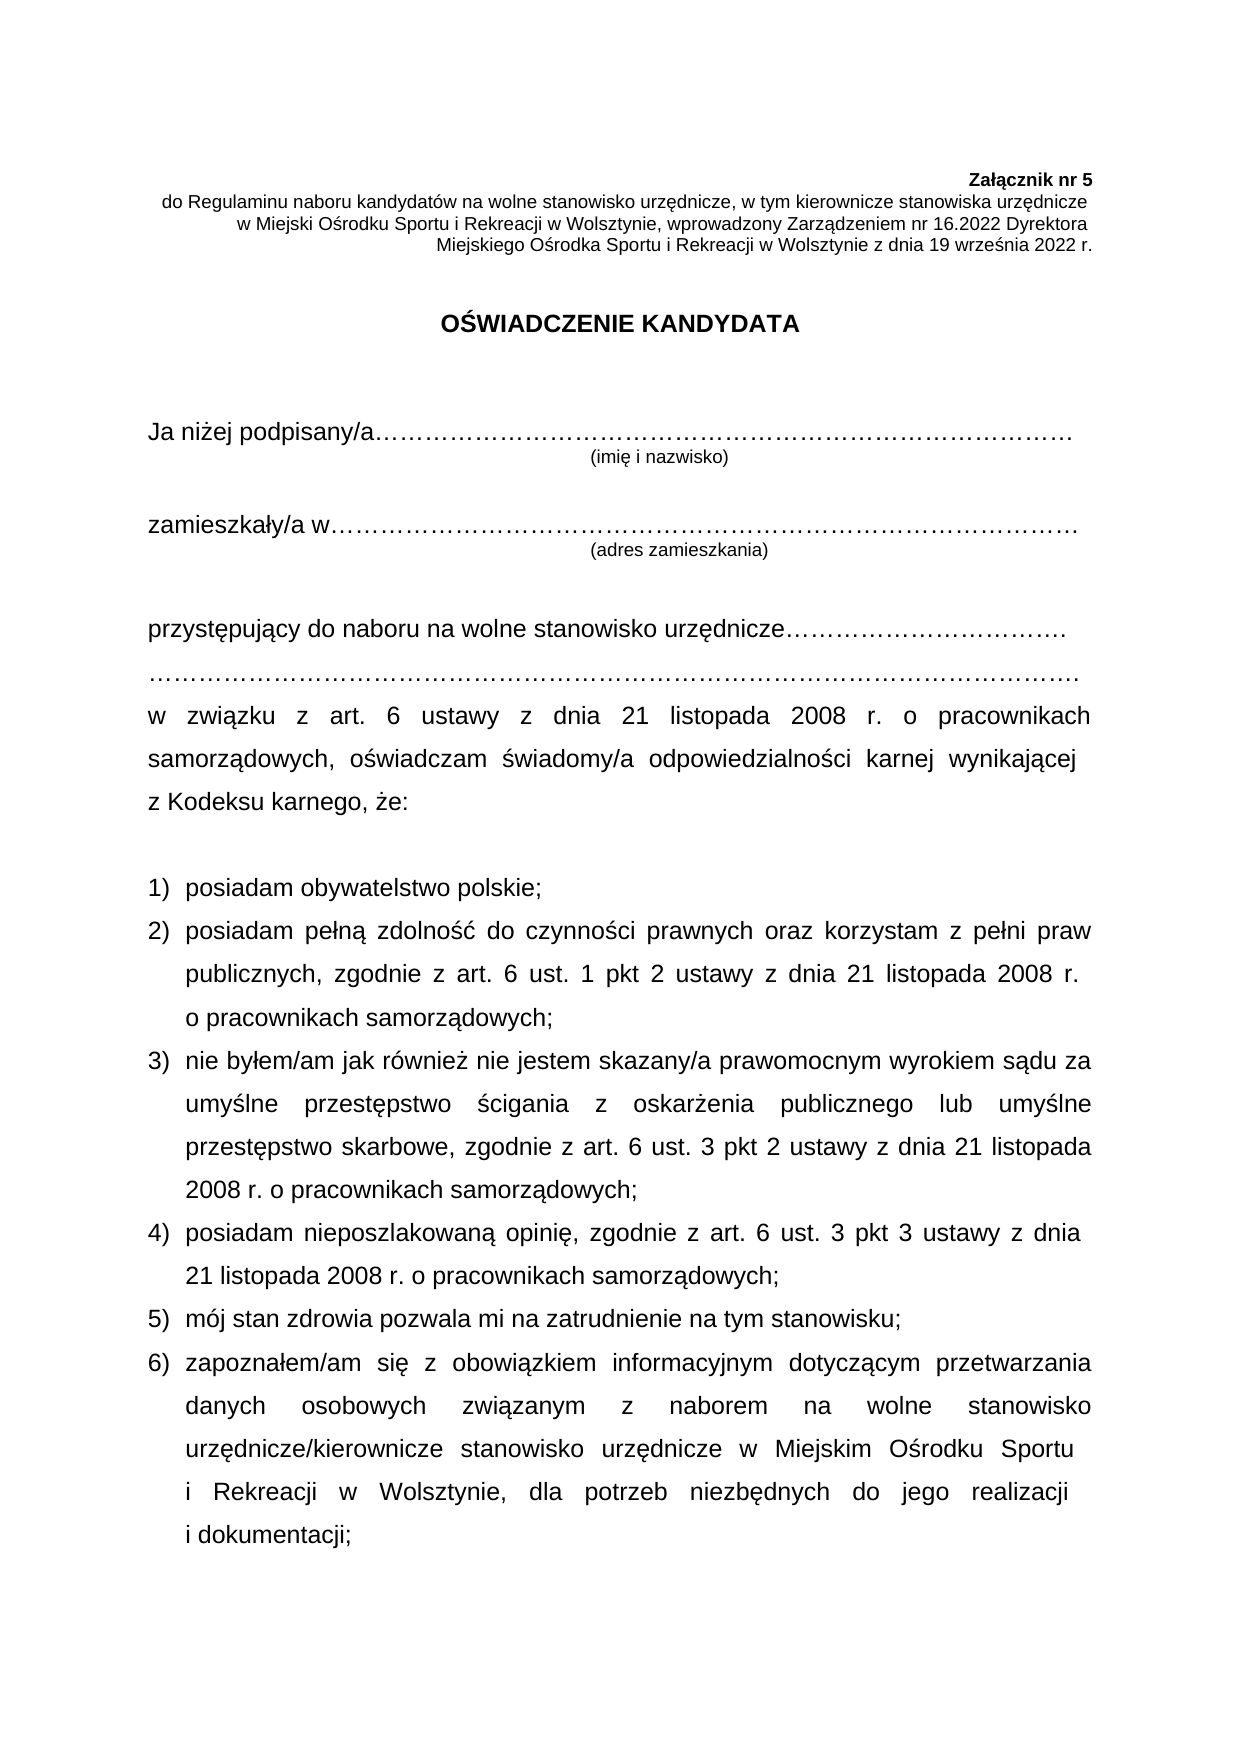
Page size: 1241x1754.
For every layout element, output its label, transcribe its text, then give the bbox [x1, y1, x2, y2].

list mój stan zdrowia pozwala mi na zatrudnienie na tym stanowisku; [148, 1304, 1093, 1333]
text OŚWIADCZENIE KANDYDATA [148, 309, 1093, 338]
text przystępujący do naboru na wolne stanowisko urzędnicze……………………………. [148, 614, 1093, 643]
text w związku z art. 6 ustawy z dnia 21 listopada 2008 r. o pracownikach samorządowych, oświadczam świadomy/a odpowiedzialności karnej wynikającej z Kodeksu karnego, że: [148, 701, 1093, 816]
list zapoznałem/am się z obowiązkiem informacyjnym dotyczącym przetwarzania danych osobowych związanym z naborem na wolne stanowisko urzędnicze/kierownicze stanowisko urzędnicze w Miejskim Ośrodku Sportu i Rekreacji w Wolsztynie, dla potrzeb niezbędnych do jego realizacji i dokumentacji; [148, 1348, 1093, 1549]
text (imię i nazwisko) [148, 446, 1093, 467]
text do Regulaminu naboru kandydatów na wolne stanowisko urzędnicze, w tym kierownicze stanowiska urzędnicze w Miejski Ośrodku Sportu i Rekreacji w Wolsztynie, wprowadzony Zarządzeniem nr 16.2022 Dyrektora Miejskiego Ośrodka Sportu i Rekreacji w Wolsztynie z dnia 19 września 2022 r. [148, 191, 1093, 255]
text zamieszkały/a w……………………………………………………………………………… [148, 510, 1093, 539]
text …………………………………………………………………………………………………. [148, 658, 1093, 686]
list posiadam nieposzlakowaną opinię, zgodnie z art. 6 ust. 3 pkt 3 ustawy z dnia 21 listopada 2008 r. o pracownikach samorządowych; [148, 1218, 1093, 1290]
text Ja niżej podpisany/a………………………………………………………………………… [148, 417, 1093, 446]
text Załącznik nr 5 [148, 169, 1093, 191]
list posiadam pełną zdolność do czynności prawnych oraz korzystam z pełni praw publicznych, zgodnie z art. 6 ust. 1 pkt 2 ustawy z dnia 21 listopada 2008 r. o pracownikach samorządowych; [148, 916, 1093, 1031]
list nie byłem/am jak również nie jestem skazany/a prawomocnym wyrokiem sądu za umyślne przestępstwo ścigania z oskarżenia publicznego lub umyślne przestępstwo skarbowe, zgodnie z art. 6 ust. 3 pkt 2 ustawy z dnia 21 listopada 2008 r. o pracownikach samorządowych; [148, 1046, 1093, 1204]
list posiadam obywatelstwo polskie; [148, 873, 1093, 902]
text (adres zamieszkania) [148, 539, 1093, 561]
